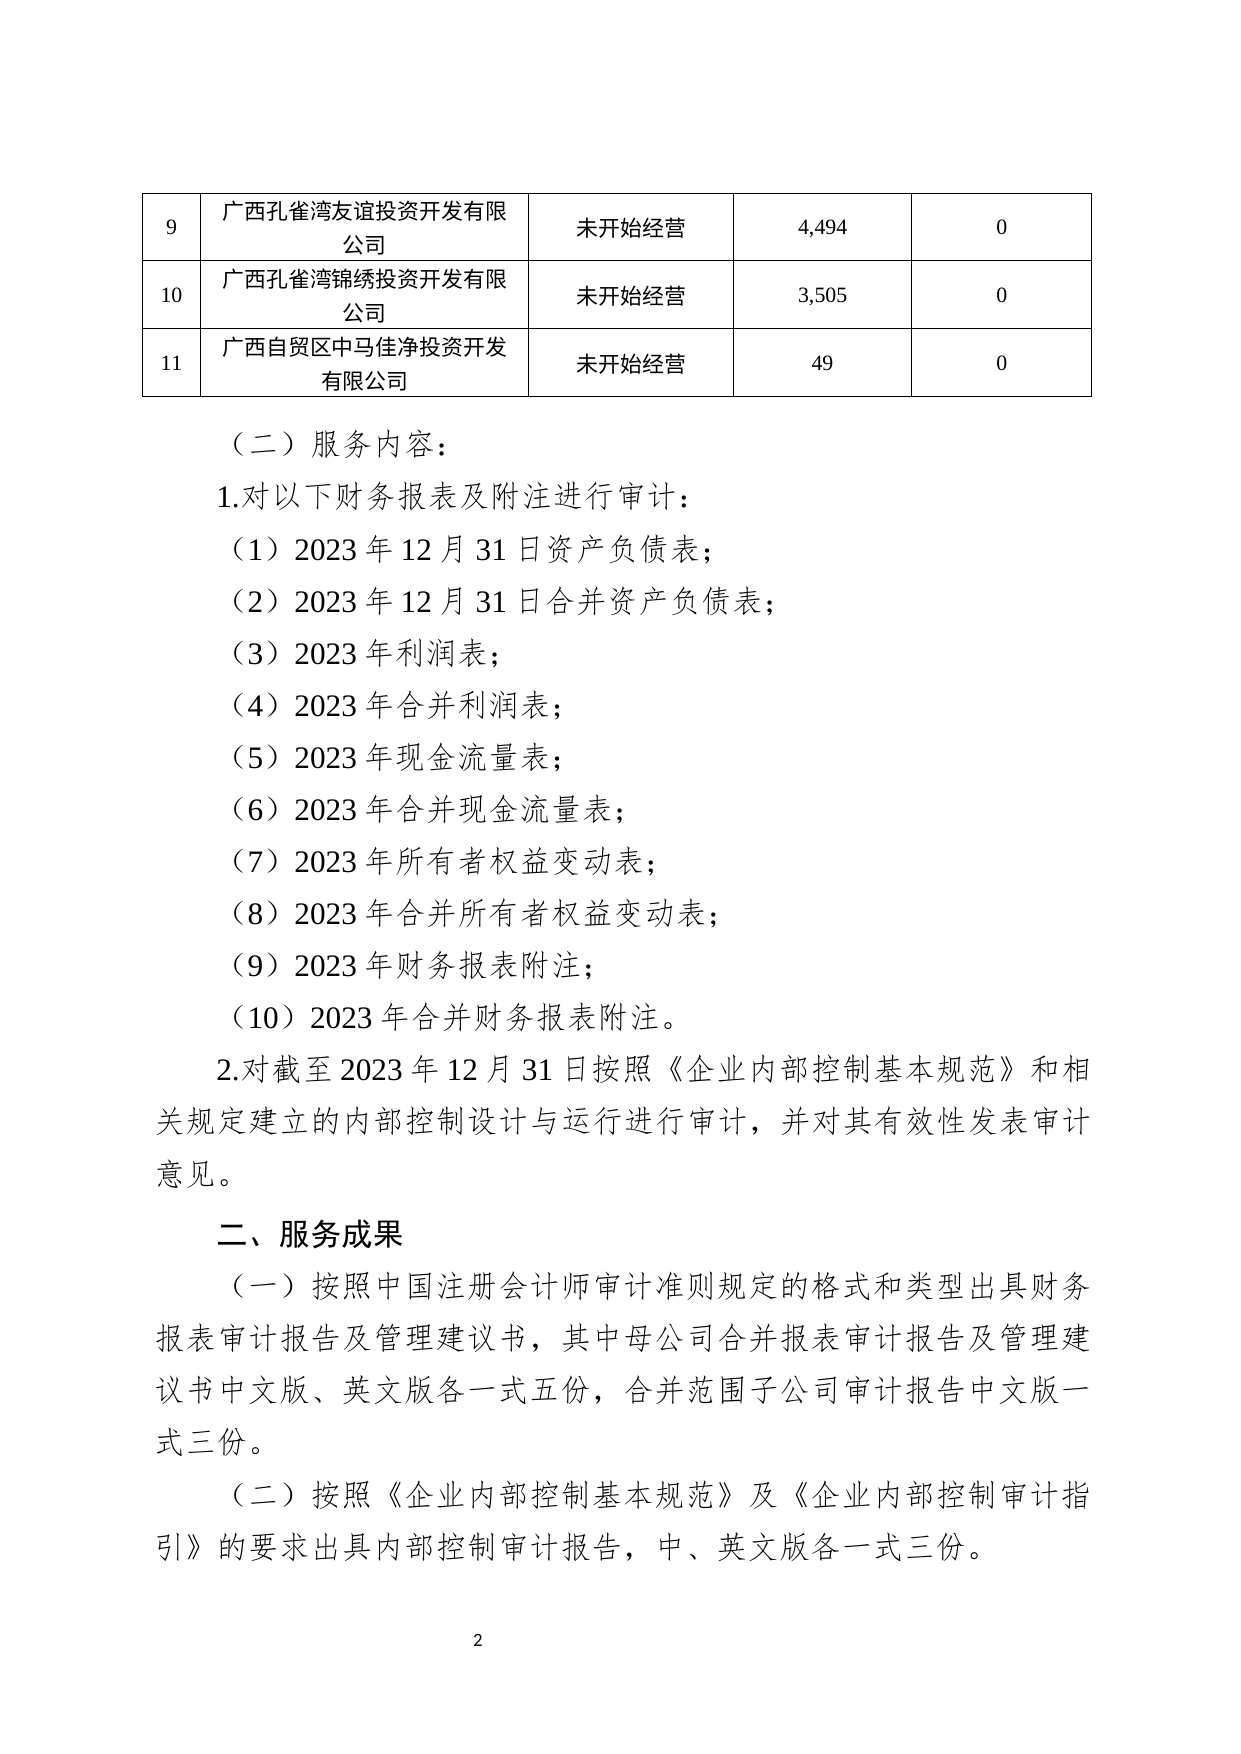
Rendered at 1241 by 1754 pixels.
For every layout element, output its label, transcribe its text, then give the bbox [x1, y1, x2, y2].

text （5）2023年现金流量表； [153, 727, 1093, 779]
text 二、服务成果 [153, 1204, 1093, 1256]
text 2.对截至2023年12月31日按照《企业内部控制基本规范》和相关规定建立的内部控制设计与运行进行审计，并对其有效性发表审计意见。 [153, 1039, 1093, 1195]
table_cell 未开始经营 [529, 194, 733, 260]
text （10）2023年合并财务报表附注。 [153, 987, 1093, 1039]
text （4）2023年合并利润表； [153, 674, 1093, 727]
table_cell 49 [734, 329, 911, 396]
text （二）服务内容： [153, 414, 1093, 466]
table_cell 11 [143, 329, 200, 396]
text （二）按照《企业内部控制基本规范》及《企业内部控制审计指引》的要求出具内部控制审计报告，中、英文版各一式三份。 [153, 1464, 1093, 1568]
text （6）2023年合并现金流量表； [153, 779, 1093, 831]
table_cell 广西孔雀湾友谊投资开发有限公司 [201, 194, 528, 260]
text （8）2023年合并所有者权益变动表； [153, 883, 1093, 935]
table_cell 0 [912, 329, 1091, 396]
text （1）2023年12月31日资产负债表； [153, 518, 1093, 570]
table_cell 3,505 [734, 261, 911, 328]
text 1.对以下财务报表及附注进行审计： [153, 466, 1093, 518]
table_cell 未开始经营 [529, 261, 733, 328]
table_cell 0 [912, 194, 1091, 260]
text （一）按照中国注册会计师审计准则规定的格式和类型出具财务报表审计报告及管理建议书，其中母公司合并报表审计报告及管理建议书中文版、英文版各一式五份，合并范围子公司审计报告中文版一式三份。 [153, 1256, 1093, 1464]
table_cell 广西自贸区中马佳净投资开发有限公司 [201, 329, 528, 396]
table_cell 9 [143, 194, 200, 260]
table_cell 4,494 [734, 194, 911, 260]
table_cell 10 [143, 261, 200, 328]
table_cell 广西孔雀湾锦绣投资开发有限公司 [201, 261, 528, 328]
text （7）2023年所有者权益变动表； [153, 831, 1093, 883]
text （2）2023年12月31日合并资产负债表； [153, 570, 1093, 622]
table_cell 0 [912, 261, 1091, 328]
text （9）2023年财务报表附注； [153, 935, 1093, 987]
text （3）2023年利润表； [153, 622, 1093, 674]
table_cell 未开始经营 [529, 329, 733, 396]
